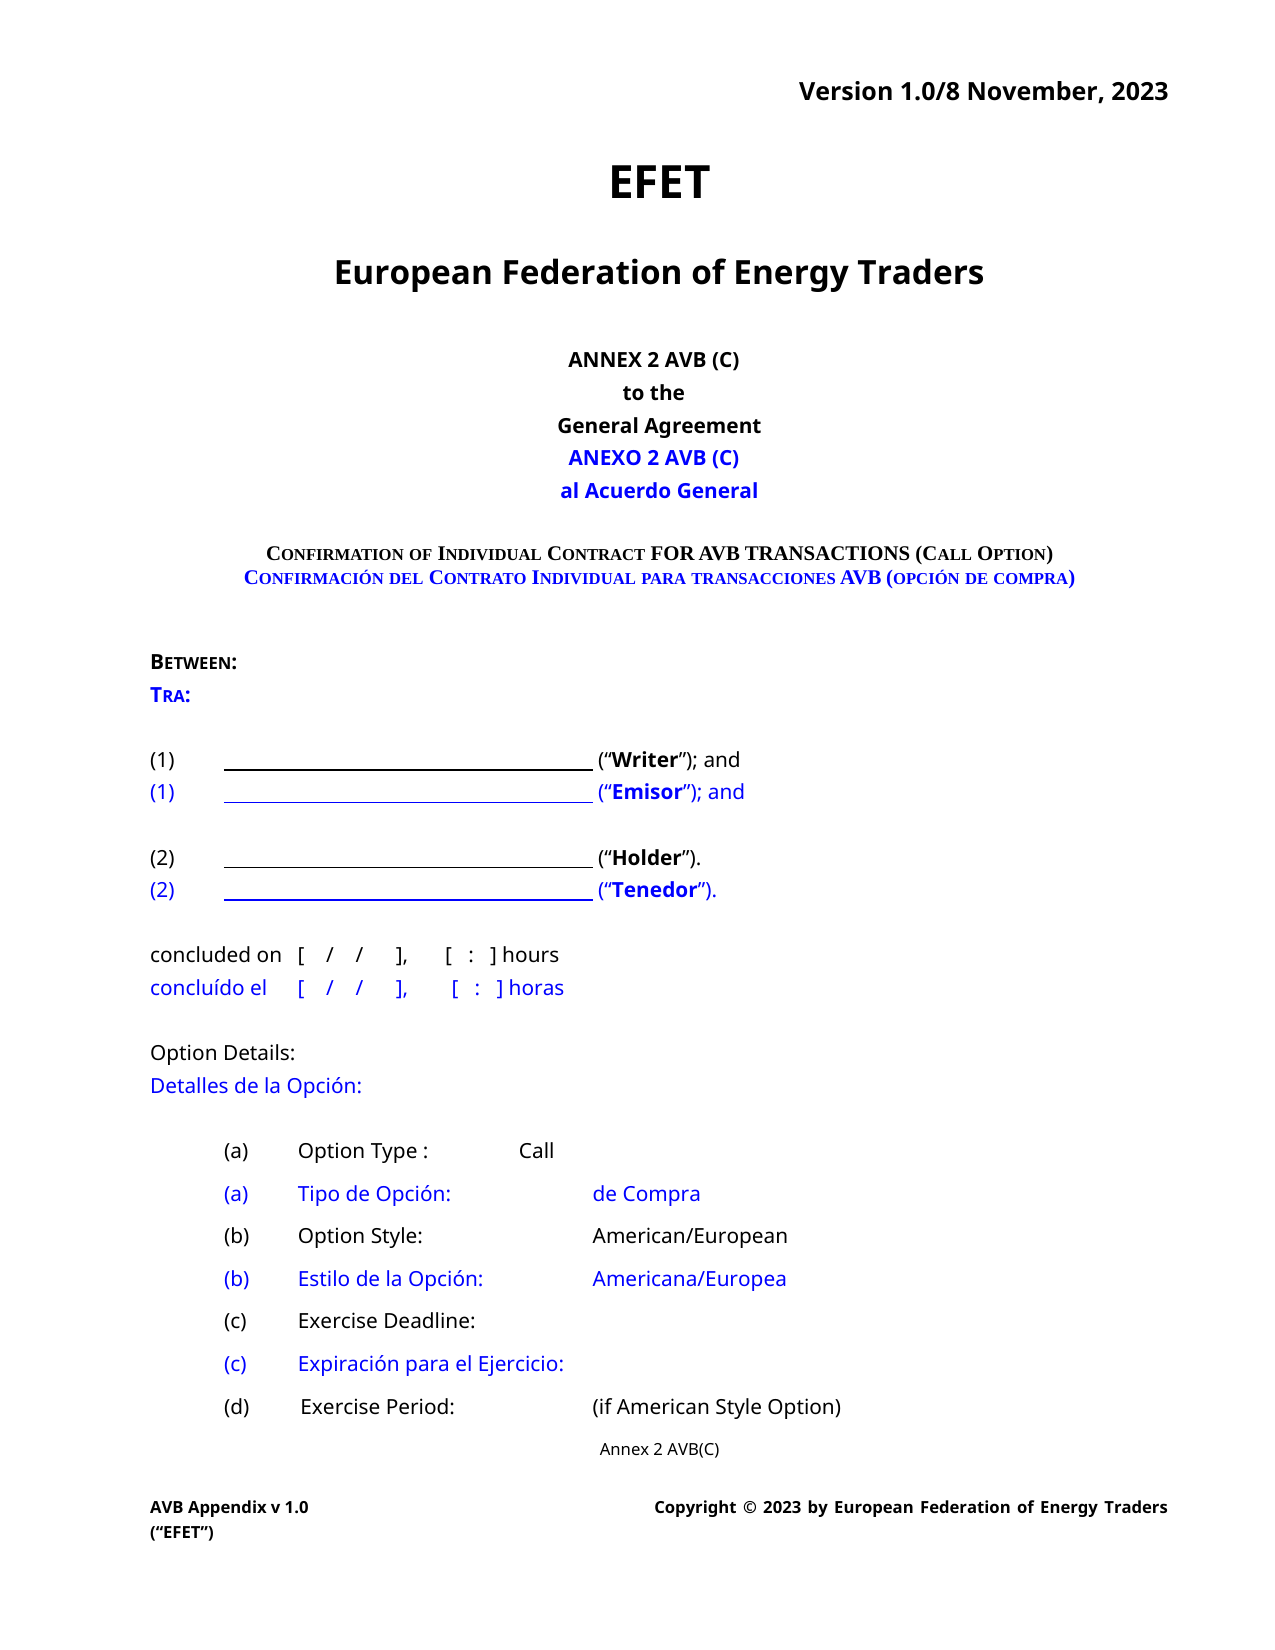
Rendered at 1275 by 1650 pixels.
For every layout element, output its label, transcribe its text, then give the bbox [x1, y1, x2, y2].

text General Agreement [150, 411, 1168, 439]
text ANEXO 2 AVB (C) [139, 443, 1168, 472]
text Confirmation of Individual Contract FOR AVB TRANSACTIONS (Call Option) [150, 541, 1168, 565]
text (c) Exercise Deadline: [224, 1307, 1168, 1335]
text EFET [150, 150, 1168, 212]
text ANNEX 2 AVB (C) [139, 346, 1168, 374]
text Tra: [150, 680, 1168, 708]
text concluded on [ / / ], [ : ] hours [150, 941, 1168, 969]
text European Federation of Energy Traders [150, 249, 1168, 294]
text (c) Expiración para el Ejercicio: [224, 1349, 1168, 1378]
text (d) Exercise Period: (if American Style Option) [150, 1392, 1168, 1420]
text (1) (“Writer”); and [150, 745, 1168, 773]
text (a) Tipo de Opción: de Compra [224, 1179, 1168, 1207]
text to the [139, 378, 1168, 407]
text (2) (“Tenedor”). [150, 875, 1168, 904]
text Between: [150, 647, 1168, 676]
text concluído el [ / / ], [ : ] horas [150, 973, 1168, 1002]
text (b) Option Style: American/European [224, 1221, 1168, 1250]
text (a) Option Type : Call [224, 1136, 1168, 1164]
text al Acuerdo General [150, 476, 1168, 504]
text Confirmación del Contrato Individual para transacciones AVB (opción de compra) [150, 565, 1168, 589]
text Detalles de la Opción: [150, 1071, 1168, 1099]
text Option Details: [150, 1038, 1168, 1067]
text (b) Estilo de la Opción: Americana/Europea [224, 1264, 1168, 1292]
text (2) (“Holder”). [150, 843, 1168, 871]
text (1) (“Emisor”); and [150, 777, 1168, 806]
